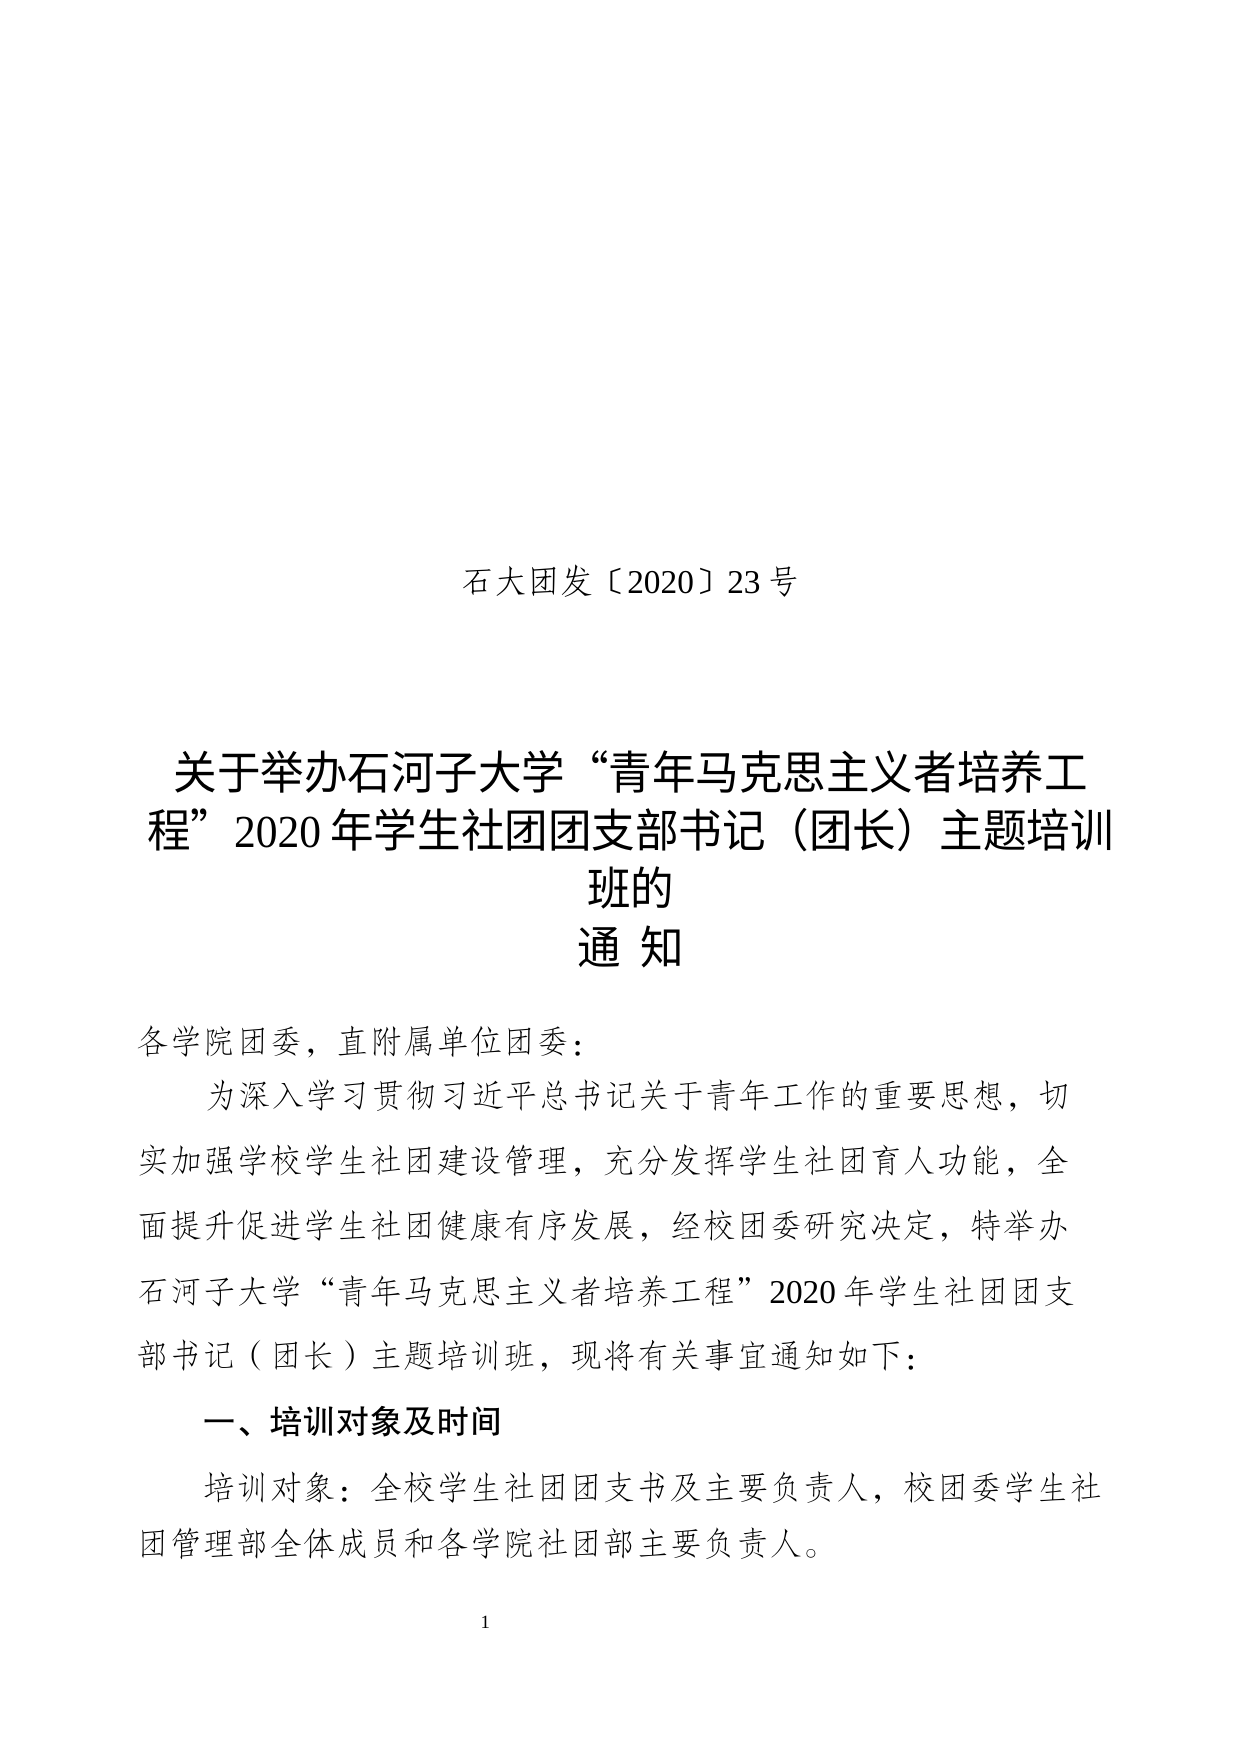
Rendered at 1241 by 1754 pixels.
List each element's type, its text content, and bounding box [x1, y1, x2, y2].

text 一、培训对象及时间 [136, 1389, 1125, 1454]
text 各学院团委，直附属单位团委： [136, 1008, 1125, 1064]
text 为深入学习贯彻习近平总书记关于青年工作的重要思想，切实加强学校学生社团建设管理，充分发挥学生社团育人功能，全面提升促进学生社团健康有序发展，经校团委研究决定，特举办石河子大学“青年马克思主义者培养工程”2020年学生社团团支部书记（团长）主题培训班，现将有关事宜通知如下： [136, 1064, 1095, 1389]
text 石大团发〔2020〕23号 [136, 547, 1125, 612]
text 关于举办石河子大学“青年马克思主义者培养工程”2020年学生社团团支部书记（团长）主题培训班的 [136, 742, 1125, 917]
text 通 知 [136, 917, 1125, 976]
text 培训对象：全校学生社团团支书及主要负责人，校团委学生社团管理部全体成员和各学院社团部主要负责人。 [136, 1454, 1125, 1567]
